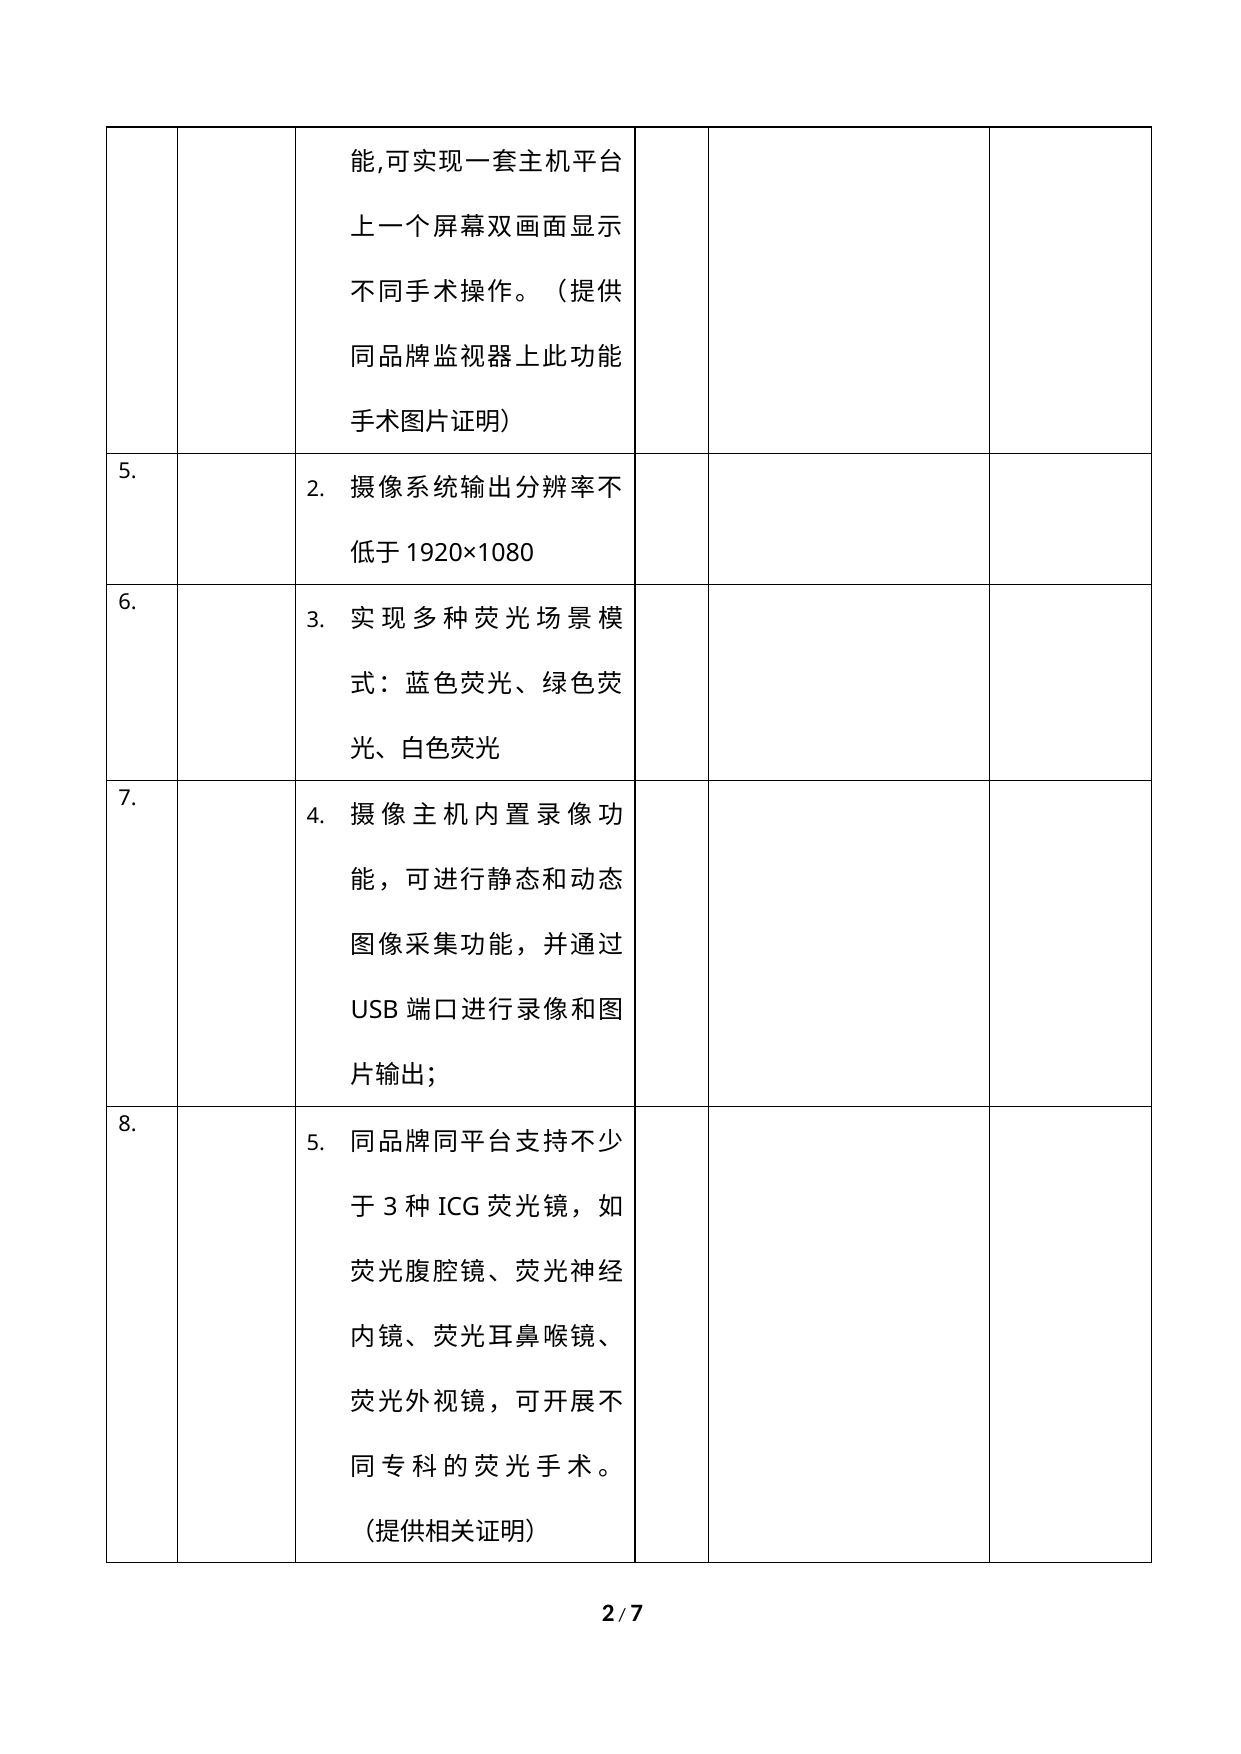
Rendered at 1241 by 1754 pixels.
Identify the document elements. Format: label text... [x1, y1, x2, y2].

table_cell [107, 454, 177, 583]
table_cell [709, 128, 989, 452]
table_cell [990, 781, 1151, 1106]
table_cell [178, 128, 295, 452]
table_cell [990, 128, 1151, 452]
table_cell [107, 128, 177, 452]
table_cell [107, 1107, 177, 1562]
table_cell [107, 781, 177, 1106]
table_cell [709, 781, 989, 1106]
table_cell [709, 1107, 989, 1562]
table_cell [990, 454, 1151, 583]
table_cell [636, 585, 708, 779]
table_cell [178, 781, 295, 1106]
table_cell [178, 1107, 295, 1562]
table_cell [178, 585, 295, 779]
table_cell [709, 454, 989, 583]
table_cell [178, 454, 295, 583]
table_cell [636, 1107, 708, 1562]
table_cell [990, 585, 1151, 779]
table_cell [296, 128, 634, 452]
table_cell 摄像系统输出分辨率不低于1920×1080 [296, 454, 634, 583]
table_cell [990, 1107, 1151, 1562]
table_cell 同品牌同平台支持不少于3种ICG荧光镜，如荧光腹腔镜、荧光神经内镜、荧光耳鼻喉镜、荧光外视镜，可开展不同专科的荧光手术。（提供相关证明） [296, 1107, 634, 1562]
table_cell [107, 585, 177, 779]
table_cell [636, 128, 708, 452]
table_cell 摄像主机内置录像功能，可进行静态和动态图像采集功能，并通过USB端口进行录像和图片输出； [296, 781, 634, 1106]
table_cell 实现多种荧光场景模式：蓝色荧光、绿色荧光、白色荧光 [296, 585, 634, 779]
table_cell [636, 454, 708, 583]
table_cell [636, 781, 708, 1106]
table_cell [709, 585, 989, 779]
